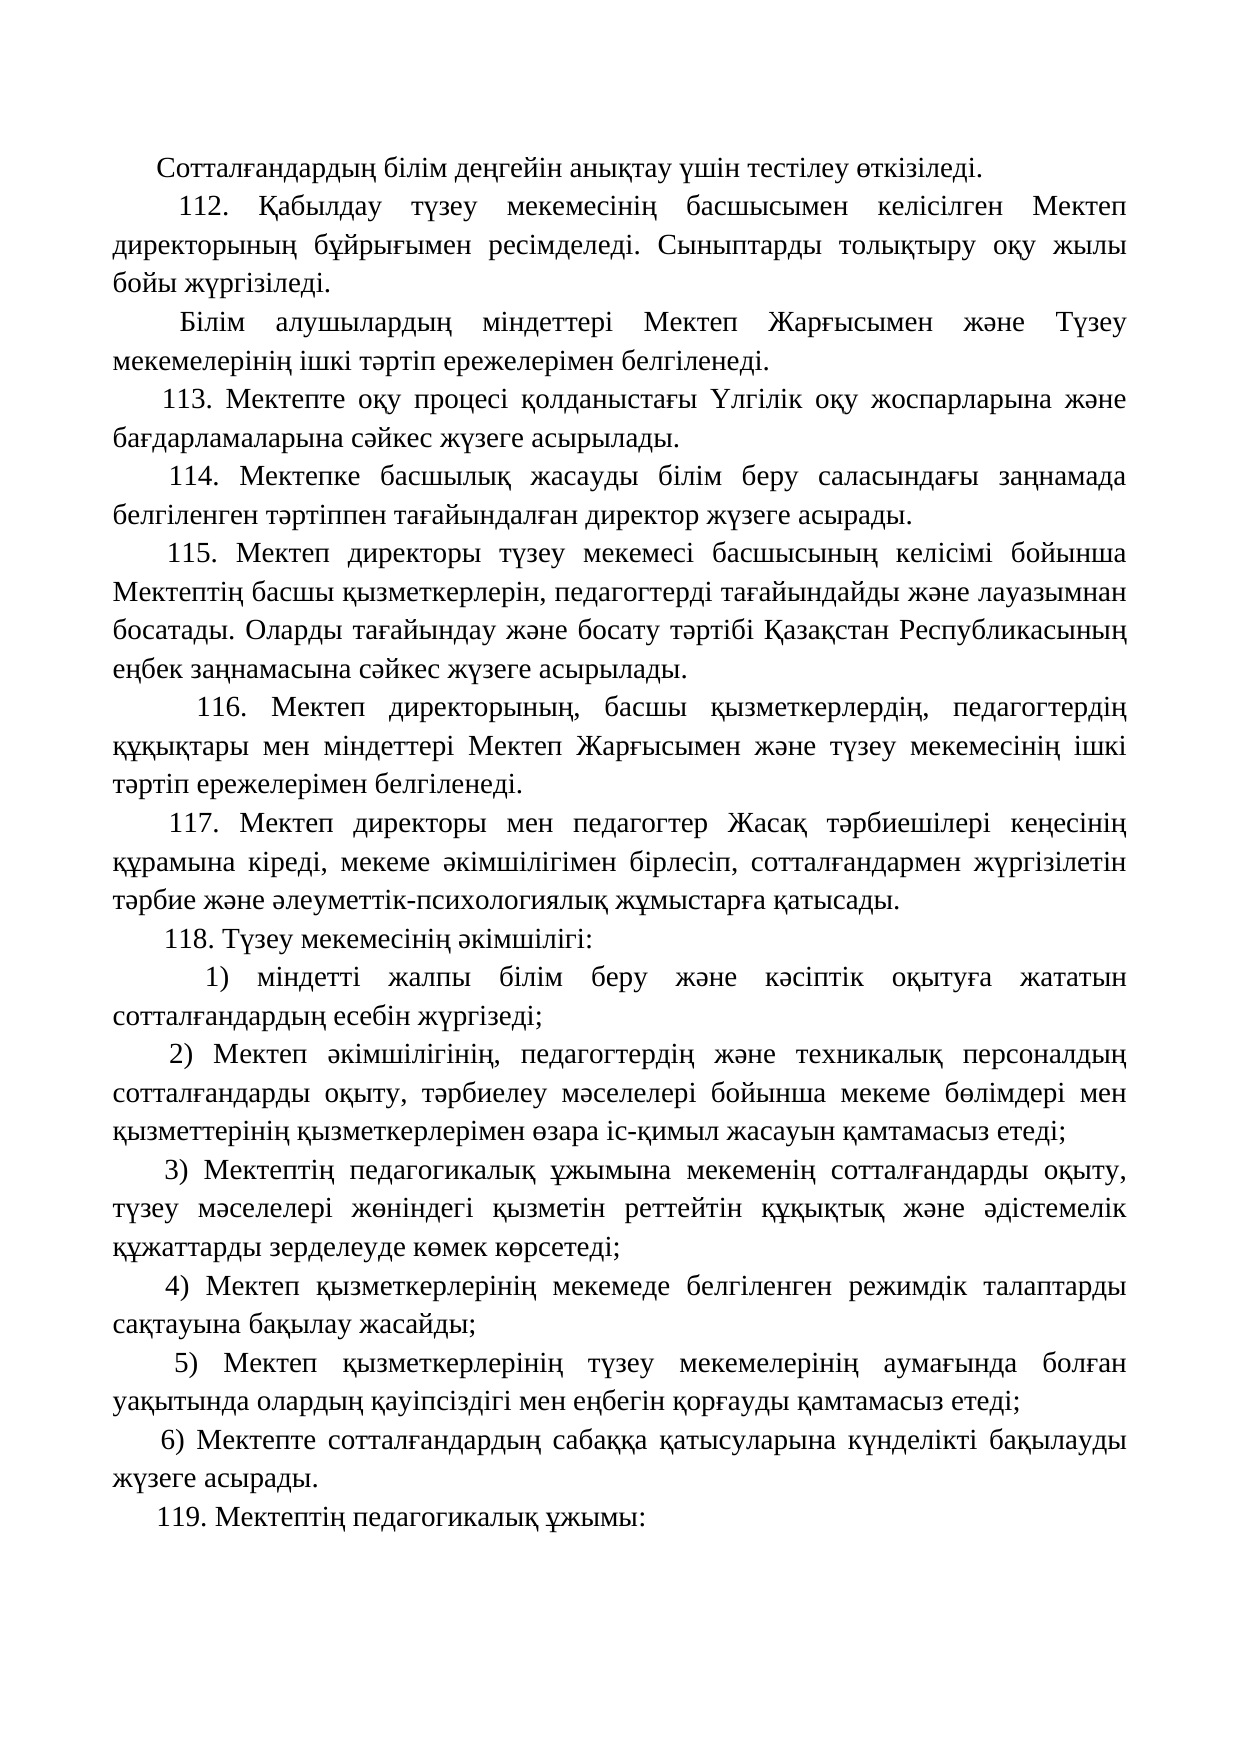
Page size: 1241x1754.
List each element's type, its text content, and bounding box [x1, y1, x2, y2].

text 119. Мектептің педагогикалық ұжымы: [112, 1499, 1128, 1532]
text 6) Мектепте сотталғандардың сабаққа қатысуларына күнделікті бақылауды жүзеге асырады. [112, 1422, 1128, 1494]
text 114. Мектепке басшылық жасауды білім беру саласындағы заңнамада белгіленген тәртіппен тағайындалған директор жүзеге асырады. [112, 458, 1128, 530]
text 118. Түзеу мекемесінің әкімшілігі: [112, 921, 1128, 954]
text Білім алушылардың міндеттері Мектеп Жарғысымен және Түзеу мекемелерінің ішкі тәртіп ережелерімен белгіленеді. [112, 304, 1128, 376]
text 112. Қабылдау түзеу мекемесінің басшысымен келісілген Мектеп директорының бұйрығымен ресімделеді. Сыныптарды толықтыру оқу жылы бойы жүргізіледі. [112, 188, 1128, 299]
text 116. Мектеп директорының, басшы қызметкерлердің, педагогтердің құқықтары мен міндеттері Мектеп Жарғысымен және түзеу мекемесінің ішкі тәртіп ережелерімен белгіленеді. [112, 689, 1128, 800]
text 4) Мектеп қызметкерлерінің мекемеде белгіленген режимдік талаптарды сақтауына бақылау жасайды; [112, 1268, 1128, 1340]
text 5) Мектеп қызметкерлерінің түзеу мекемелерінің аумағында болған уақытында олардың қауіпсіздігі мен еңбегін қорғауды қамтамасыз етеді; [112, 1345, 1128, 1417]
text 2) Мектеп әкімшілігінің, педагогтердің және техникалық персоналдың сотталғандарды оқыту, тәрбиелеу мәселелері бойынша мекеме бөлімдері мен қызметтерінің қызметкерлерімен өзара іс-қимыл жасауын қамтамасыз етеді; [112, 1036, 1128, 1147]
text 3) Мектептің педагогикалық ұжымына мекеменің сотталғандарды оқыту, түзеу мәселелері жөніндегі қызметін реттейтін құқықтық және әдістемелік құжаттарды зерделеуде көмек көрсетеді; [112, 1152, 1128, 1263]
text Сотталғандардың білім деңгейін анықтау үшін тестілеу өткізіледі. [112, 150, 1128, 183]
text 1) міндетті жалпы білім беру және кәсіптік оқытуға жататын сотталғандардың есебін жүргізеді; [112, 959, 1128, 1031]
text 117. Мектеп директоры мен педагогтер Жасақ тәрбиешілері кеңесінің құрамына кіреді, мекеме әкімшілігімен бірлесіп, сотталғандармен жүргізілетін тәрбие және әлеуметтік-психологиялық жұмыстарға қатысады. [112, 805, 1128, 916]
text 115. Мектеп директоры түзеу мекемесі басшысының келісімі бойынша Мектептің басшы қызметкерлерін, педагогтерді тағайындайды және лауазымнан босатады. Оларды тағайындау және босату тәртібі Қазақстан Республикасының еңбек заңнамасына сәйкес жүзеге асырылады. [112, 535, 1128, 684]
text 113. Мектепте оқу процесі қолданыстағы Үлгілік оқу жоспарларына және бағдарламаларына сәйкес жүзеге асырылады. [112, 381, 1128, 453]
